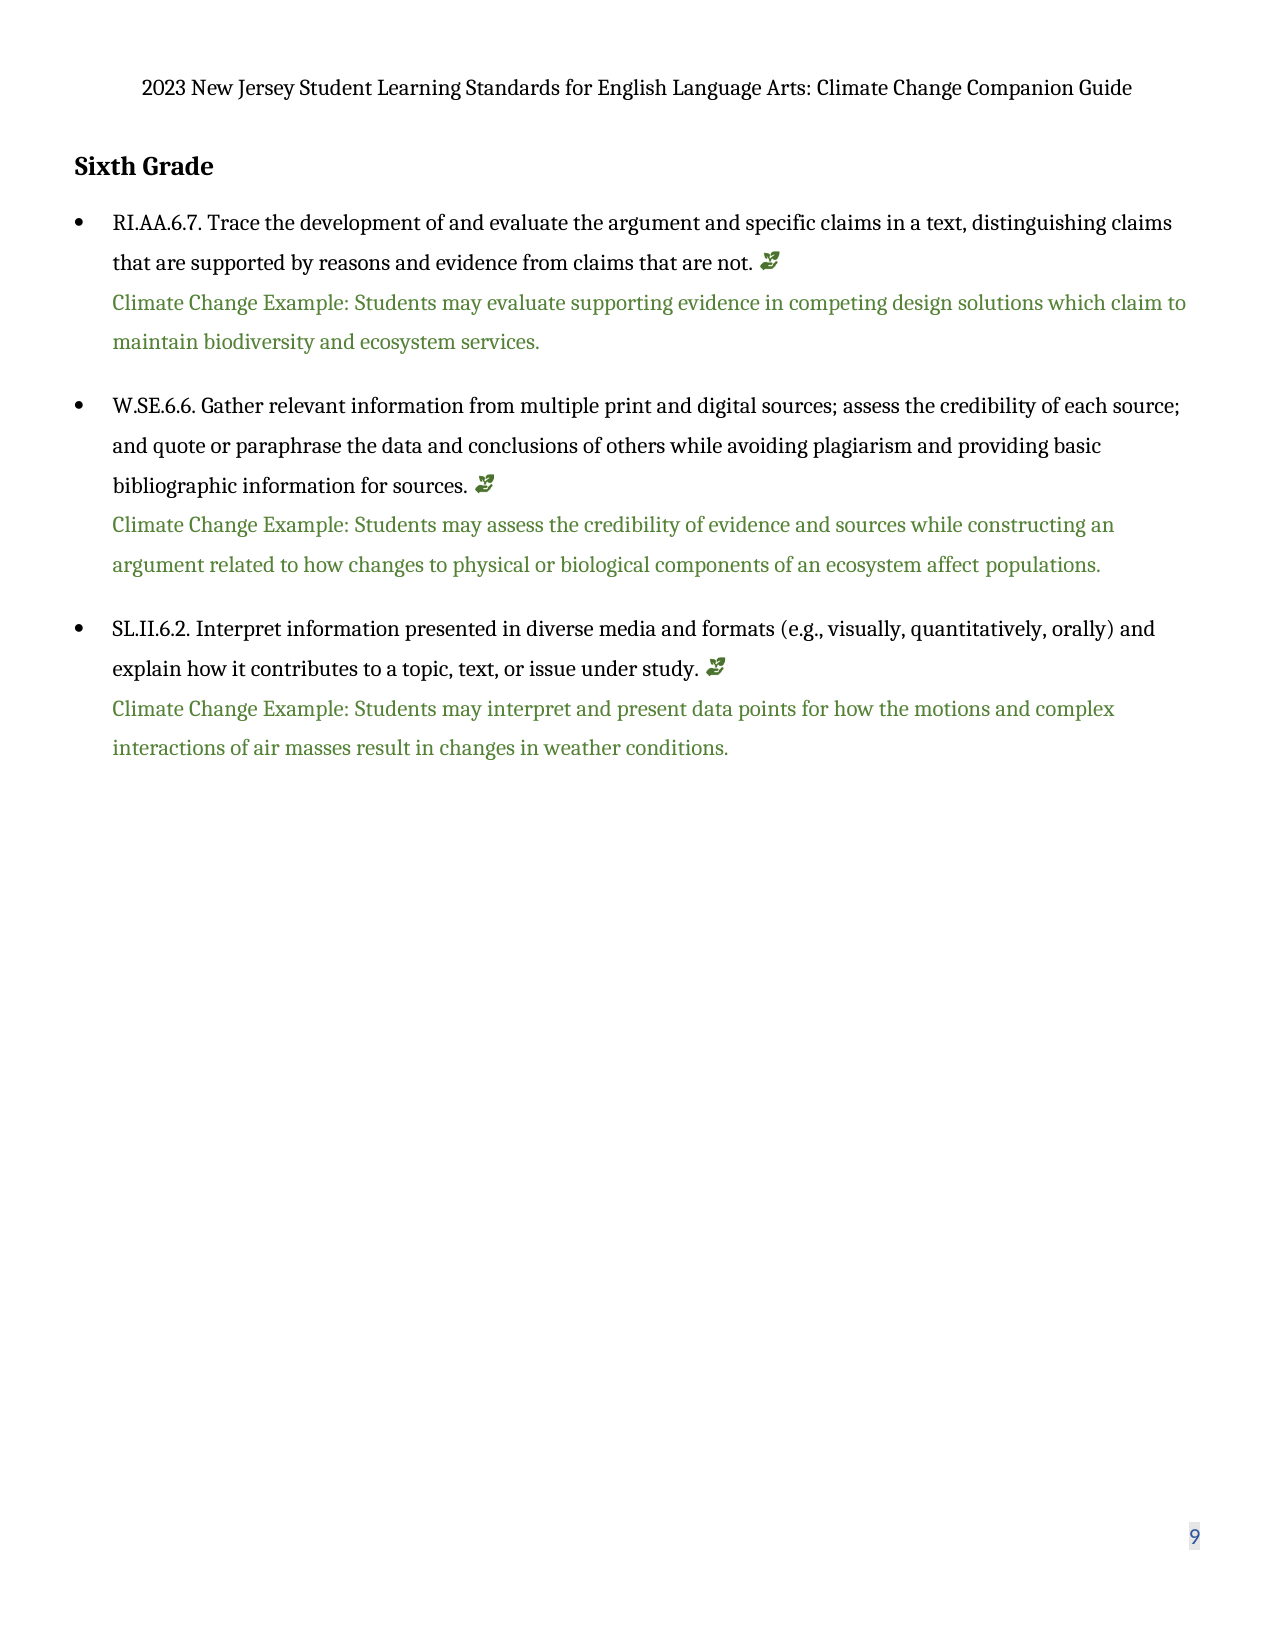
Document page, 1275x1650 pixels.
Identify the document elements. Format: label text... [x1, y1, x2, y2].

picture [704, 655, 726, 677]
list W.SE.6.6. Gather relevant information from multiple print and digital sources; assess the credibility of each source; and quote or paraphrase the data and conclusions of others while avoiding plagiarism and providing basic bibliographic information for sources. Climate Change Example: Students may assess the credibility of evidence and sources while constructing an argument related to how changes to physical or biological components of an ecosystem affect populations. [75, 393, 1200, 578]
list SL.II.6.2. Interpret information presented in diverse media and formats (e.g., visually, quantitatively, orally) and explain how it contributes to a topic, text, or issue under study. Climate Change Example: Students may interpret and present data points for how the motions and complex interactions of air masses result in changes in weather conditions. [75, 616, 1200, 761]
picture [473, 472, 494, 494]
text Sixth Grade [75, 151, 1200, 182]
picture [758, 249, 780, 271]
list RI.AA.6.7. Trace the development of and evaluate the argument and specific claims in a text, distinguishing claims that are supported by reasons and evidence from claims that are not. Climate Change Example: Students may evaluate supporting evidence in competing design solutions which claim to maintain biodiversity and ecosystem services. [75, 210, 1200, 355]
